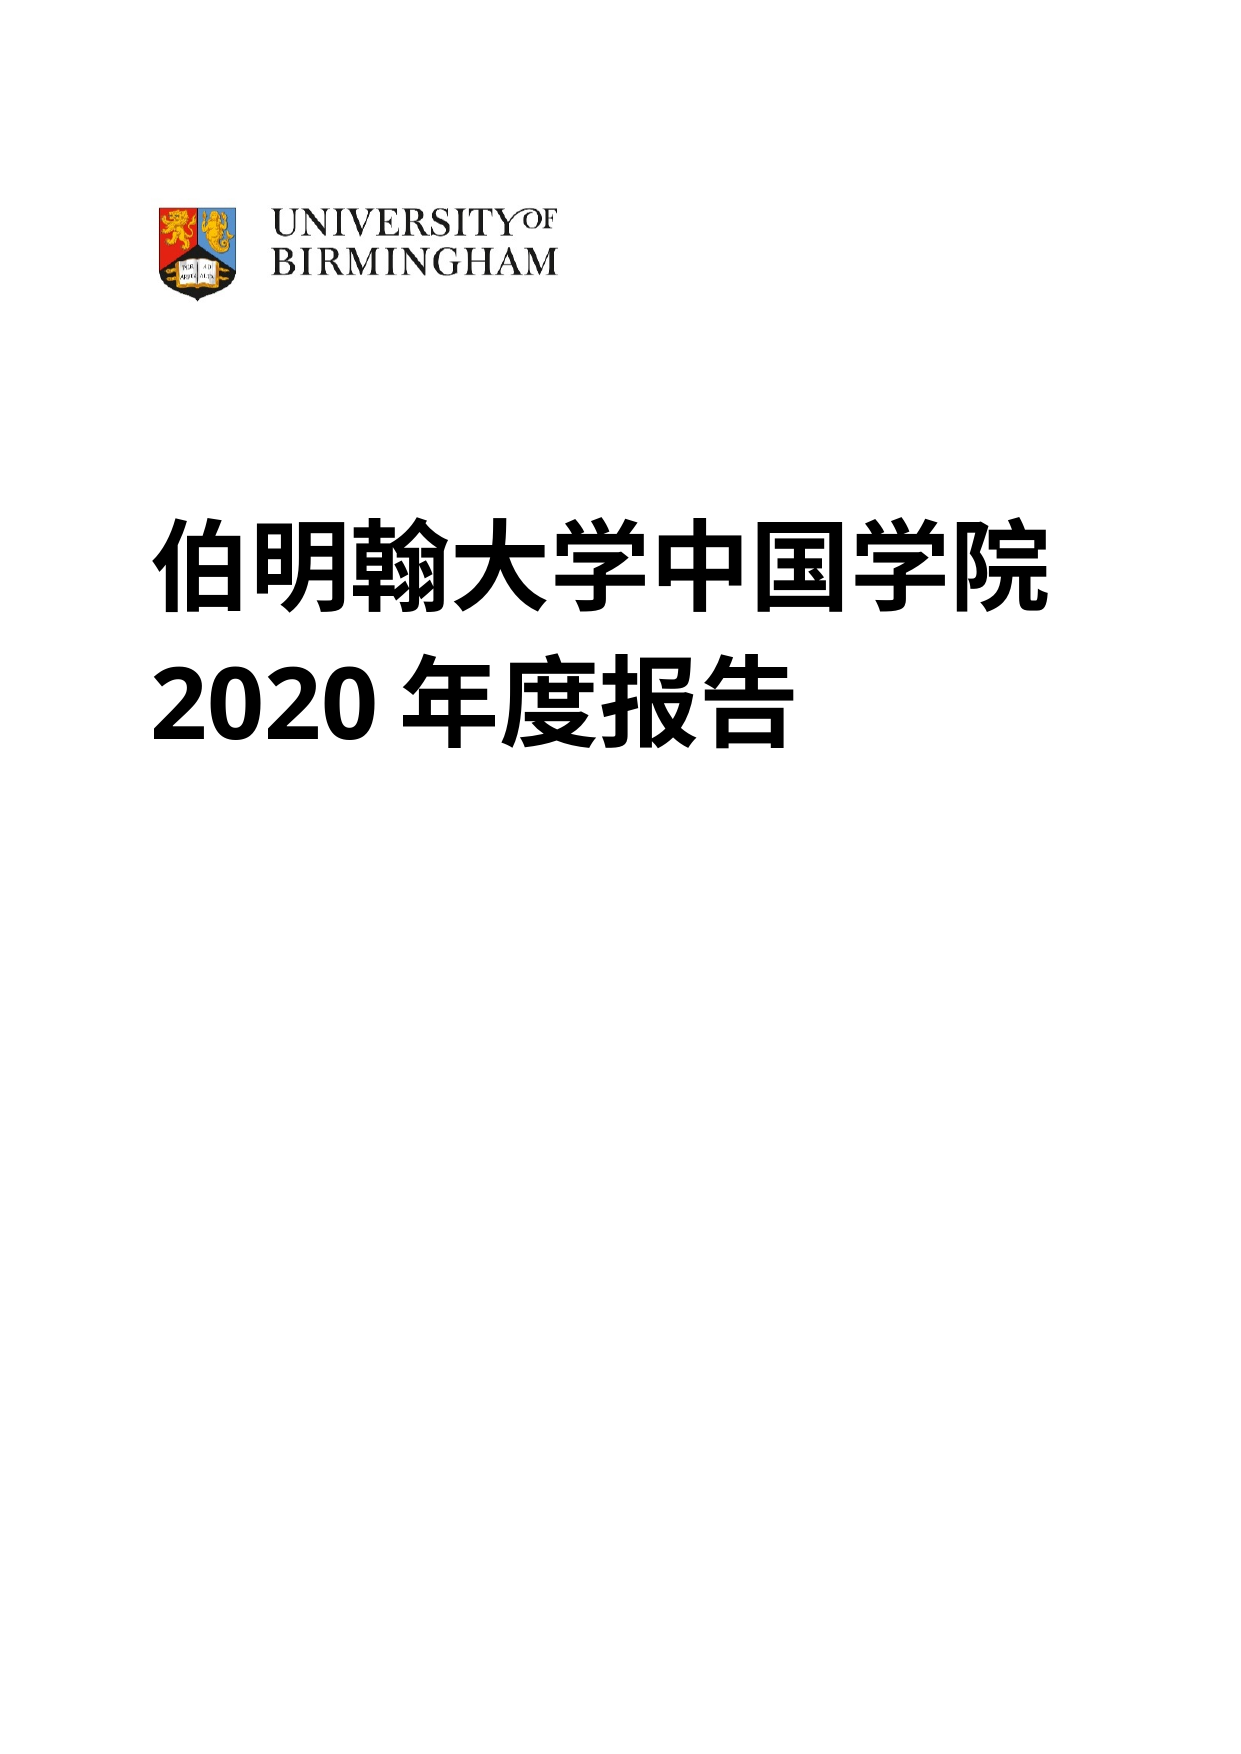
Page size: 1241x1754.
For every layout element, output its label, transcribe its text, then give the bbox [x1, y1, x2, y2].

text 伯明翰大学中国学院 [150, 150, 1090, 632]
text 2020年度报告 [150, 632, 1090, 769]
picture [150, 150, 626, 360]
